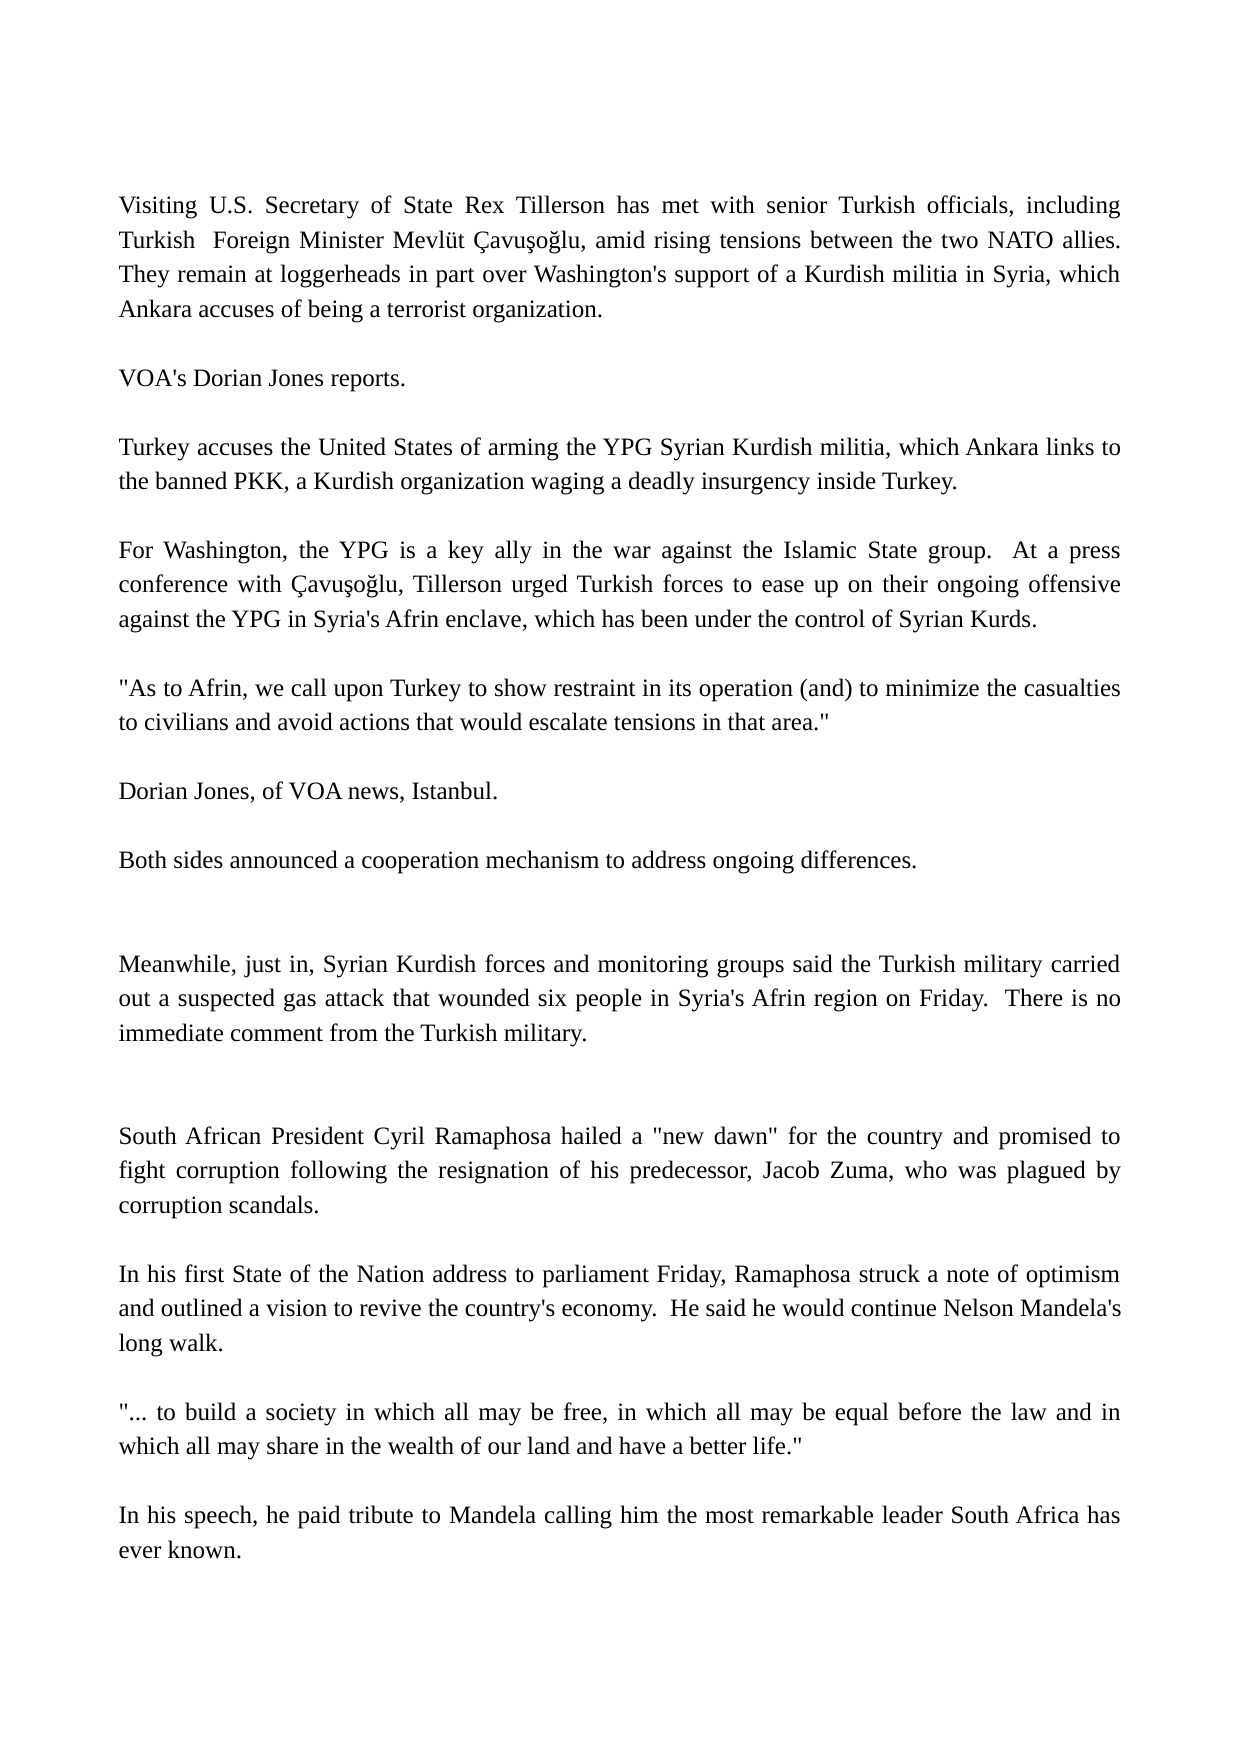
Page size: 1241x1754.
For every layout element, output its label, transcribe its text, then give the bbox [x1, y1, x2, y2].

text "As to Afrin, we call upon Turkey to show restraint in its operation (and) to minimize the casualties to civilians and avoid actions that would escalate tensions in that area." [118, 670, 1122, 739]
text In his first State of the Nation address to parliament Friday, Ramaphosa struck a note of optimism and outlined a vision to revive the country's economy. He said he would continue Nelson Mandela's long walk. [118, 1256, 1122, 1360]
text VOA's Dorian Jones reports. [118, 360, 1122, 394]
text Turkey accuses the United States of arming the YPG Syrian Kurdish militia, which Ankara links to the banned PKK, a Kurdish organization waging a deadly insurgency inside Turkey. [118, 429, 1122, 498]
text Visiting U.S. Secretary of State Rex Tillerson has met with senior Turkish officials, including Turkish Foreign Minister Mevlüt Çavuşoğlu, amid rising tensions between the two NATO allies. They remain at loggerheads in part over Washington's support of a Kurdish militia in Syria, which Ankara accuses of being a terrorist organization. [118, 187, 1122, 325]
text For Washington, the YPG is a key ally in the war against the Islamic State group. At a press conference with Çavuşoğlu, Tillerson urged Turkish forces to ease up on their ongoing offensive against the YPG in Syria's Afrin enclave, which has been under the control of Syrian Kurds. [118, 532, 1122, 636]
text "... to build a society in which all may be free, in which all may be equal before the law and in which all may share in the wealth of our land and have a better life." [118, 1394, 1122, 1463]
text Meanwhile, just in, Syrian Kurdish forces and monitoring groups said the Turkish military carried out a suspected gas attack that wounded six people in Syria's Afrin region on Friday. There is no immediate comment from the Turkish military. [118, 946, 1122, 1049]
text Dorian Jones, of VOA news, Istanbul. [118, 773, 1122, 808]
text Both sides announced a cooperation mechanism to address ongoing differences. [118, 842, 1122, 877]
text South African President Cyril Ramaphosa hailed a "new dawn" for the country and promised to fight corruption following the resignation of his predecessor, Jacob Zuma, who was plagued by corruption scandals. [118, 1118, 1122, 1222]
text In his speech, he paid tribute to Mandela calling him the most remarkable leader South Africa has ever known. [118, 1498, 1122, 1567]
